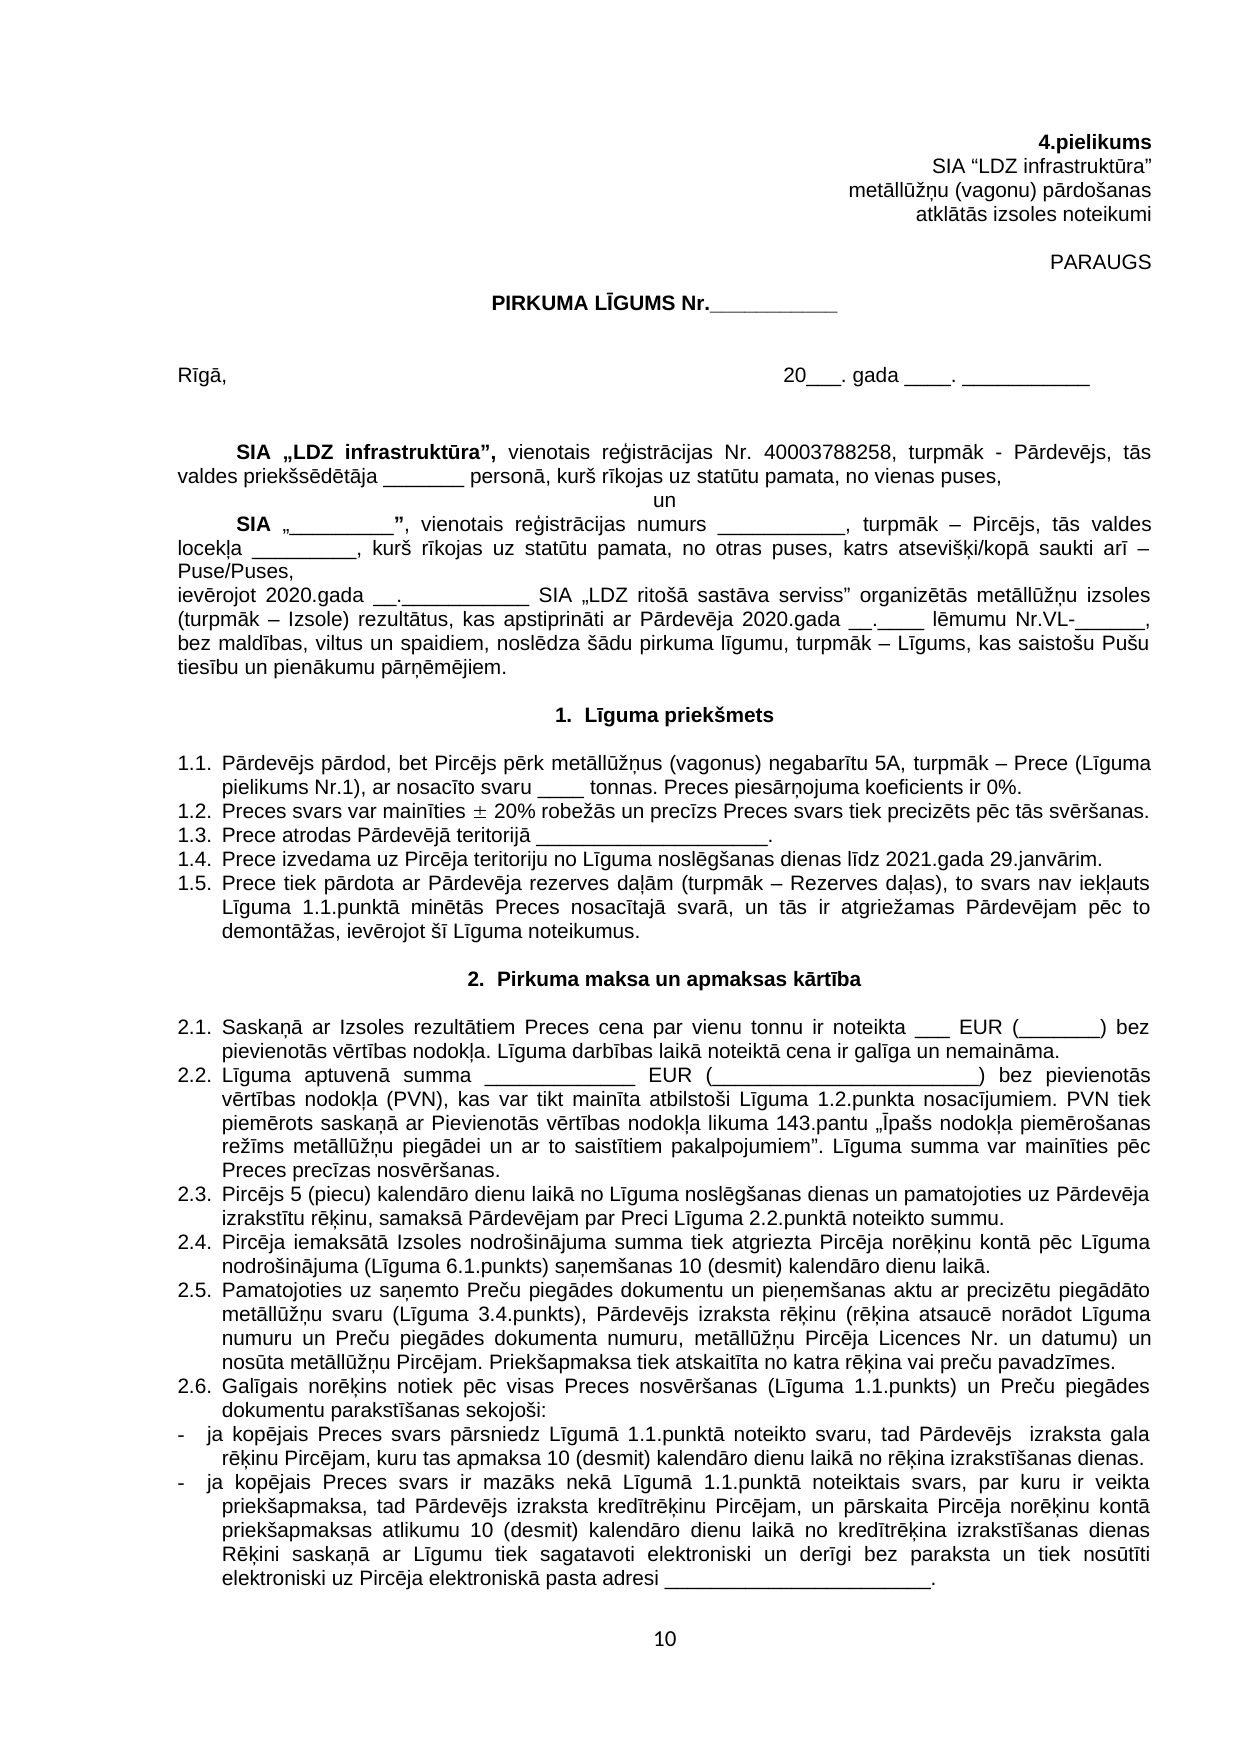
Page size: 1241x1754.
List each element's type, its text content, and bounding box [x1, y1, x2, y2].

text un [177, 487, 1152, 511]
list Saskaņā ar Izsoles rezultātiem Preces cena par vienu tonnu ir noteikta ___ EUR (_______) bez pievienotās vērtības nodokļa. Līguma darbības laikā noteiktā cena ir galīga un nemaināma. [177, 1014, 1152, 1062]
text PARAUGS [177, 250, 1152, 274]
text Rīgā, 20___. gada ____. ___________ [177, 363, 1152, 387]
list Galīgais norēķins notiek pēc visas Preces nosvēršanas (Līguma 1.1.punkts) un Preču piegādes dokumentu parakstīšanas sekojoši: [177, 1374, 1152, 1422]
list ja kopējais Preces svars ir mazāks nekā Līgumā 1.1.punktā noteiktais svars, par kuru ir veikta priekšapmaksa, tad Pārdevējs izraksta kredītrēķinu Pircējam, un pārskaita Pircēja norēķinu kontā priekšapmaksas atlikumu 10 (desmit) kalendāro dienu laikā no kredītrēķina izrakstīšanas dienas Rēķini saskaņā ar Līgumu tiek sagatavoti elektroniski un derīgi bez paraksta un tiek nosūtīti elektroniski uz Pircēja elektroniskā pasta adresi _______________________. [177, 1470, 1152, 1590]
list Līguma priekšmets [177, 703, 1152, 727]
text SIA „LDZ infrastruktūra”, vienotais reģistrācijas Nr. 40003788258, turpmāk - Pārdevējs, tās valdes priekšsēdētāja _______ personā, kurš rīkojas uz statūtu pamata, no vienas puses, [177, 439, 1152, 487]
list Prece atrodas Pārdevējā teritorijā ____________________. [177, 823, 1152, 847]
text PIRKUMA LĪGUMS Nr.___________ [177, 291, 1152, 315]
text atklātās izsoles noteikumi [177, 202, 1152, 226]
list Prece izvedama uz Pircēja teritoriju no Līguma noslēgšanas dienas līdz 2021.gada 29.janvārim. [177, 847, 1152, 871]
list Līguma aptuvenā summa _____________ EUR (_______________________) bez pievienotās vērtības nodokļa (PVN), kas var tikt mainīta atbilstoši Līguma 1.2.punkta nosacījumiem. PVN tiek piemērots saskaņā ar Pievienotās vērtības nodokļa likuma 143.pantu „Īpašs nodokļa piemērošanas režīms metāllūžņu piegādei un ar to saistītiem pakalpojumiem”. Līguma summa var mainīties pēc Preces precīzas nosvēršanas. [177, 1062, 1152, 1182]
list ja kopējais Preces svars pārsniedz Līgumā 1.1.punktā noteikto svaru, tad Pārdevējs izraksta gala rēķinu Pircējam, kuru tas apmaksa 10 (desmit) kalendāro dienu laikā no rēķina izrakstīšanas dienas. [177, 1422, 1152, 1470]
list Pārdevējs pārdod, bet Pircējs pērk metāllūžņus (vagonus) negabarītu 5A, turpmāk – Prece (Līguma pielikums Nr.1), ar nosacīto svaru ____ tonnas. Preces piesārņojuma koeficients ir 0%. [177, 751, 1152, 799]
text ievērojot 2020.gada __.___________ SIA „LDZ ritošā sastāva serviss” organizētās metāllūžņu izsoles (turpmāk – Izsole) rezultātus, kas apstiprināti ar Pārdevēja 2020.gada __.____ lēmumu Nr.VL-______, bez maldības, viltus un spaidiem, noslēdza šādu pirkuma līgumu, turpmāk – Līgums, kas saistošu Pušu tiesību un pienākumu pārņēmējiem. [177, 583, 1152, 679]
text SIA „_________”, vienotais reģistrācijas numurs ___________, turpmāk – Pircējs, tās valdes locekļa _________, kurš rīkojas uz statūtu pamata, no otras puses, katrs atsevišķi/kopā saukti arī – Puse/Puses, [177, 511, 1152, 583]
text 4.pielikums [768, 130, 1152, 154]
list Preces svars var mainīties 20% robežās un precīzs Preces svars tiek precizēts pēc tās svēršanas. [177, 799, 1152, 823]
list Pirkuma maksa un apmaksas kārtība [177, 967, 1152, 991]
text metāllūžņu (vagonu) pārdošanas [0, 178, 1152, 202]
list Prece tiek pārdota ar Pārdevēja rezerves daļām (turpmāk – Rezerves daļas), to svars nav iekļauts Līguma 1.1.punktā minētās Preces nosacītajā svarā, un tās ir atgriežamas Pārdevējam pēc to demontāžas, ievērojot šī Līguma noteikumus. [177, 871, 1152, 943]
list Pircējs 5 (piecu) kalendāro dienu laikā no Līguma noslēgšanas dienas un pamatojoties uz Pārdevēja izrakstītu rēķinu, samaksā Pārdevējam par Preci Līguma 2.2.punktā noteikto summu. [177, 1182, 1152, 1230]
text SIA “LDZ infrastruktūra” [177, 154, 1152, 178]
list Pamatojoties uz saņemto Preču piegādes dokumentu un pieņemšanas aktu ar precizētu piegādāto metāllūžņu svaru (Līguma 3.4.punkts), Pārdevējs izraksta rēķinu (rēķina atsaucē norādot Līguma numuru un Preču piegādes dokumenta numuru, metāllūžņu Pircēja Licences Nr. un datumu) un nosūta metāllūžņu Pircējam. Priekšapmaksa tiek atskaitīta no katra rēķina vai preču pavadzīmes. [177, 1278, 1152, 1374]
list Pircēja iemaksātā Izsoles nodrošinājuma summa tiek atgriezta Pircēja norēķinu kontā pēc Līguma nodrošinājuma (Līguma 6.1.punkts) saņemšanas 10 (desmit) kalendāro dienu laikā. [177, 1230, 1152, 1278]
